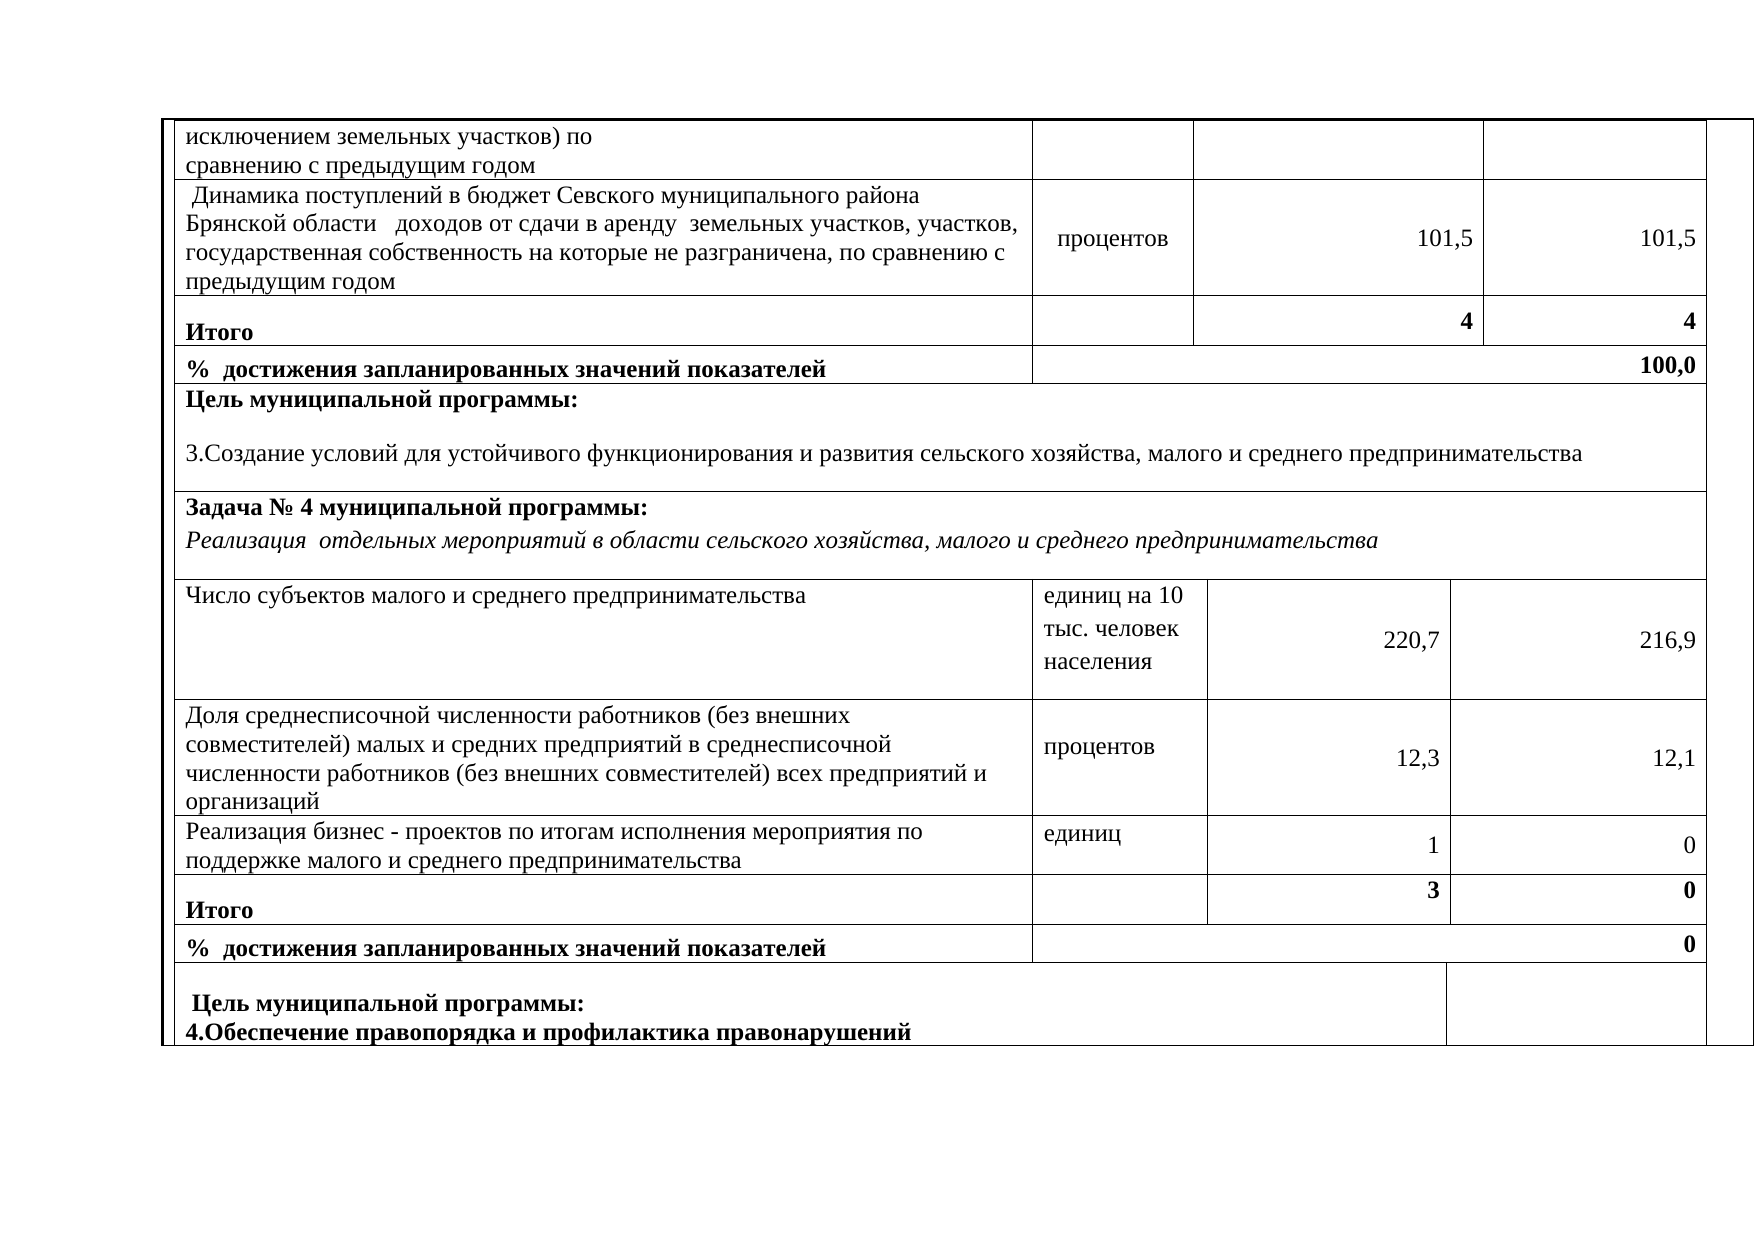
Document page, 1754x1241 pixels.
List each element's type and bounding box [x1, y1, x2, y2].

table_cell [1208, 580, 1450, 699]
table_cell [1033, 180, 1193, 295]
table_cell [1208, 816, 1450, 874]
table_cell [175, 384, 1706, 491]
table_cell [1451, 580, 1706, 699]
table_cell [164, 120, 174, 1045]
table_cell [1451, 700, 1706, 815]
table_cell [175, 580, 1032, 699]
table_cell [1484, 180, 1706, 295]
table_cell [175, 296, 1032, 345]
table_cell [175, 492, 1706, 579]
table_cell [175, 180, 1032, 295]
table_cell [1484, 296, 1706, 345]
table_cell [1451, 875, 1706, 924]
table_cell [1033, 875, 1207, 924]
table_cell [1451, 816, 1706, 874]
table_cell [1484, 121, 1706, 179]
table_cell [1208, 875, 1450, 924]
table_cell [175, 121, 1032, 179]
table_cell [1194, 180, 1483, 295]
table_cell [1033, 580, 1207, 699]
table_cell [1707, 120, 1753, 1045]
table_cell [1033, 925, 1706, 962]
table_cell [1194, 121, 1483, 179]
table_cell [1033, 296, 1193, 345]
table_cell [1033, 816, 1207, 874]
table_cell [175, 875, 1032, 924]
table_cell [1194, 296, 1483, 345]
table_cell [1033, 346, 1706, 383]
table_cell [1033, 121, 1193, 179]
table_cell [175, 700, 1032, 815]
table_cell [175, 963, 1446, 1045]
table_cell [1033, 700, 1207, 815]
table_cell [1447, 963, 1706, 1045]
table_cell [1208, 700, 1450, 815]
table_cell [175, 816, 1032, 874]
table_cell [175, 925, 1032, 962]
table_cell [175, 346, 1032, 383]
